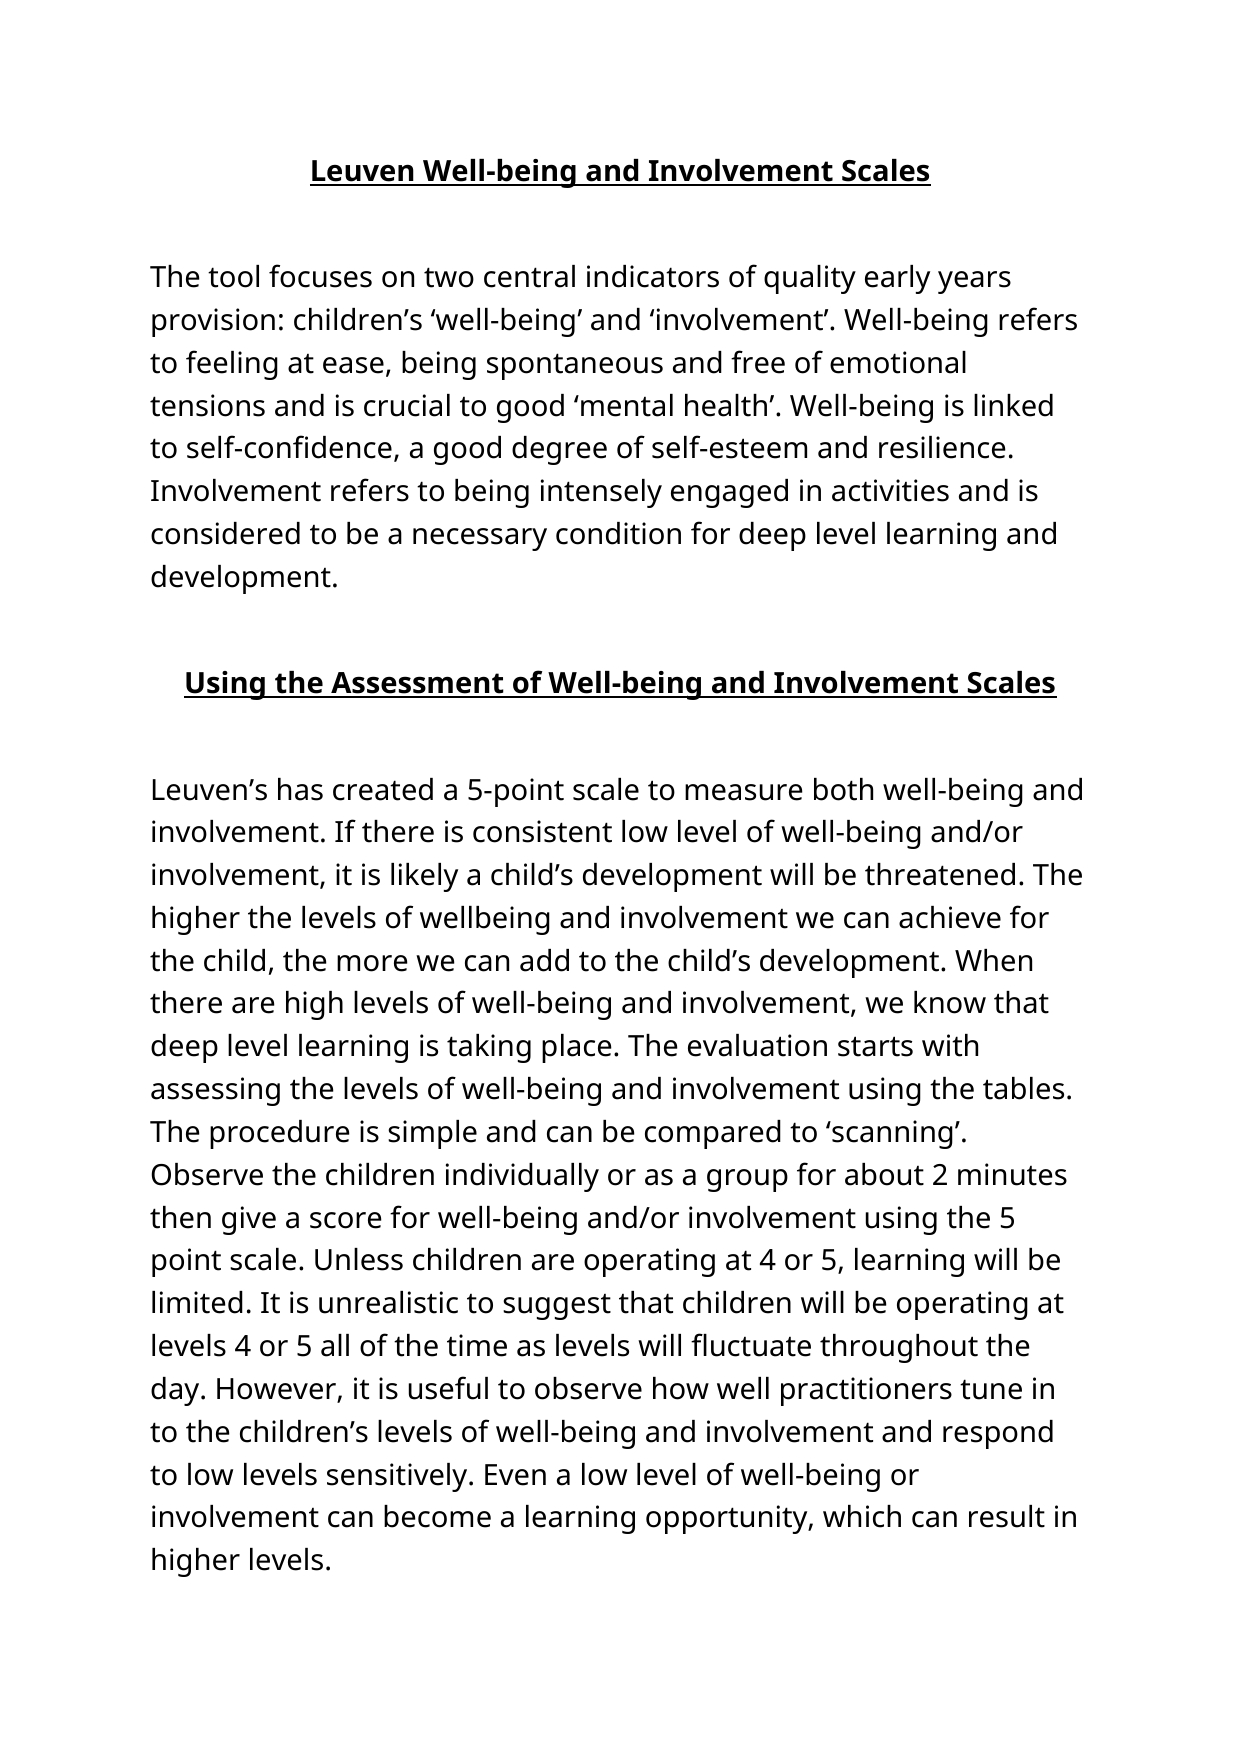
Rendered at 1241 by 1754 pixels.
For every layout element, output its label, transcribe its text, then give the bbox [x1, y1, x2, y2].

text Leuven Well-being and Involvement Scales [150, 150, 1090, 190]
text The tool focuses on two central indicators of quality early years provision: children’s ‘well-being’ and ‘involvement’. Well-being refers to feeling at ease, being spontaneous and free of emotional tensions and is crucial to good ‘mental health’. Well-being is linked to self-confidence, a good degree of self-esteem and resilience. Involvement refers to being intensely engaged in activities and is considered to be a necessary condition for deep level learning and development. [150, 256, 1090, 596]
text Leuven’s has created a 5-point scale to measure both well-being and involvement. If there is consistent low level of well-being and/or involvement, it is likely a child’s development will be threatened. The higher the levels of wellbeing and involvement we can achieve for the child, the more we can add to the child’s development. When there are high levels of well-being and involvement, we know that deep level learning is taking place. The evaluation starts with assessing the levels of well-being and involvement using the tables. The procedure is simple and can be compared to ‘scanning’. Observe the children individually or as a group for about 2 minutes then give a score for well-being and/or involvement using the 5 point scale. Unless children are operating at 4 or 5, learning will be limited. It is unrealistic to suggest that children will be operating at levels 4 or 5 all of the time as levels will fluctuate throughout the day. However, it is useful to observe how well practitioners tune in to the children’s levels of well-being and involvement and respond to low levels sensitively. Even a low level of well-being or involvement can become a learning opportunity, which can result in higher levels. [150, 769, 1090, 1579]
text Using the Assessment of Well-being and Involvement Scales [150, 662, 1090, 702]
